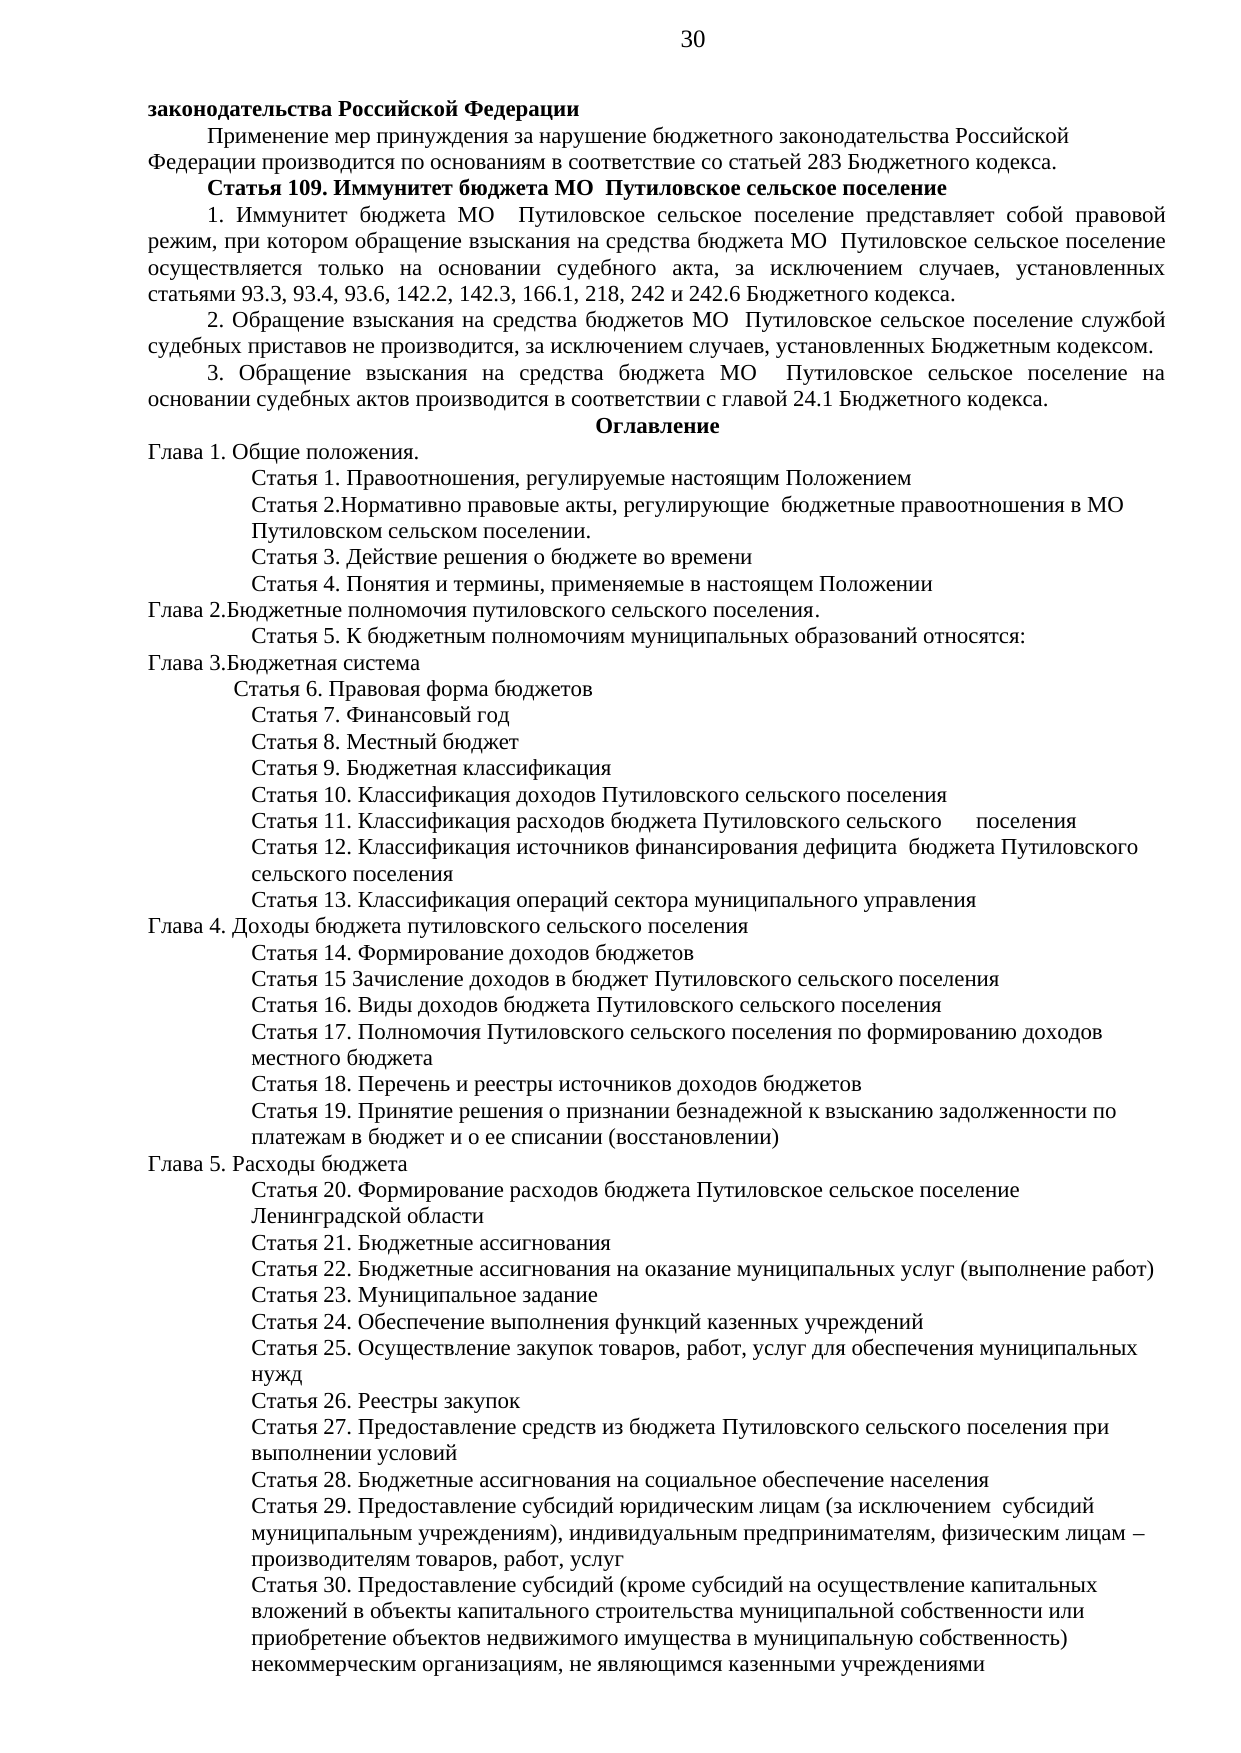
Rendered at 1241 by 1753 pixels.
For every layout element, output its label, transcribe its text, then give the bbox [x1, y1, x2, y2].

text Статья 6. Правовая форма бюджетов [148, 675, 1167, 702]
text Статья 23. Муниципальное задание [251, 1281, 1167, 1308]
text Статья 7. Финансовый год [148, 702, 1167, 728]
text Статья 20. Формирование расходов бюджета Путиловское сельское поселение [251, 1176, 1167, 1202]
text Статья 19. Принятие решения о признании безнадежной к взысканию задолженности по платежам в бюджет и о ее списании (восстановлении) [251, 1097, 1167, 1149]
text Глава 2.Бюджетные полномочия путиловского сельского поселения. [148, 596, 1167, 622]
text Статья 12. Классификация источников финансирования дефицита бюджета Путиловского сельского поселения [251, 833, 1167, 886]
text 2. Обращение взыскания на средства бюджетов МО Путиловское сельское поселение службой судебных приставов не производится, за исключением случаев, установленных Бюджетным кодексом. [148, 306, 1167, 359]
text Статья 3. Действие решения о бюджете во времени [251, 543, 1167, 570]
text Ленинградской области [251, 1202, 1167, 1229]
text Статья 21. Бюджетные ассигнования [251, 1229, 1167, 1255]
text Статья 2.Нормативно правовые акты, регулирующие бюджетные правоотношения в МО Путиловском сельском поселении. [251, 491, 1167, 543]
text Статья 109. Иммунитет бюджета МО Путиловское сельское поселение [148, 174, 1167, 201]
text Статья 9. Бюджетная классификация [148, 754, 1167, 781]
text Статья 15 Зачисление доходов в бюджет Путиловского сельского поселения [251, 965, 1167, 991]
text Статья 27. Предоставление средств из бюджета Путиловского сельского поселения при выполнении условий [251, 1413, 1167, 1466]
text 3. Обращение взыскания на средства бюджета МО Путиловское сельское поселение на основании судебных актов производится в соответствии с главой 24.1 Бюджетного кодекса. [148, 359, 1167, 412]
text Статья 22. Бюджетные ассигнования на оказание муниципальных услуг (выполнение работ) [251, 1255, 1167, 1281]
text Статья 24. Обеспечение выполнения функций казенных учреждений [251, 1308, 1167, 1334]
text Статья 11. Классификация расходов бюджета Путиловского сельского поселения [251, 807, 1167, 833]
text Статья 16. Виды доходов бюджета Путиловского сельского поселения [251, 991, 1167, 1018]
text Статья 5. К бюджетным полномочиям муниципальных образований относятся: [251, 622, 1167, 649]
text Глава 1. Общие положения. [148, 438, 1167, 464]
text Статья 8. Местный бюджет [148, 728, 1167, 754]
text Глава 3.Бюджетная система [148, 649, 1167, 675]
text Статья 14. Формирование доходов бюджетов [251, 939, 1167, 965]
text Статья 10. Классификация доходов Путиловского сельского поселения [148, 781, 1167, 807]
text Статья 28. Бюджетные ассигнования на социальное обеспечение населения [251, 1466, 1167, 1492]
text Статья 17. Полномочия Путиловского сельского поселения по формированию доходов местного бюджета [251, 1018, 1167, 1071]
text Статья 26. Реестры закупок [251, 1387, 1167, 1413]
text Статья 18. Перечень и реестры источников доходов бюджетов [251, 1071, 1167, 1097]
text 1. Иммунитет бюджета МО Путиловское сельское поселение представляет собой правовой режим, при котором обращение взыскания на средства бюджета МО Путиловское сельское поселение осуществляется только на основании судебного акта, за исключением случаев, установленных статьями 93.3, 93.4, 93.6, 142.2, 142.3, 166.1, 218, 242 и 242.6 Бюджетного кодекса. [148, 201, 1167, 306]
text Глава 5. Расходы бюджета [148, 1149, 1167, 1176]
text Статья 13. Классификация операций сектора муниципального управления [148, 886, 1167, 912]
text Применение мер принуждения за нарушение бюджетного законодательства Российской Федерации производится по основаниям в соответствие со статьей 283 Бюджетного кодекса. [148, 122, 1167, 174]
text Статья 1. Правоотношения, регулируемые настоящим Положением [251, 464, 1167, 491]
text Статья 4. Понятия и термины, применяемые в настоящем Положении [251, 570, 1167, 596]
text Статья 25. Осуществление закупок товаров, работ, услуг для обеспечения муниципальных нужд [251, 1334, 1167, 1387]
text Оглавление [148, 412, 1167, 438]
text Глава 4. Доходы бюджета путиловского сельского поселения [148, 912, 1167, 939]
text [148, 95, 1167, 122]
text Статья 29. Предоставление субсидий юридическим лицам (за исключением субсидий муниципальным учреждениям), индивидуальным предпринимателям, физическим лицам – производителям товаров, работ, услуг [251, 1492, 1167, 1571]
text Статья 30. Предоставление субсидий (кроме субсидий на осуществление капитальных вложений в объекты капитального строительства муниципальной собственности или приобретение объектов недвижимого имущества в муниципальную собственность) некоммерческим организациям, не являющимся казенными учреждениями [251, 1571, 1167, 1677]
